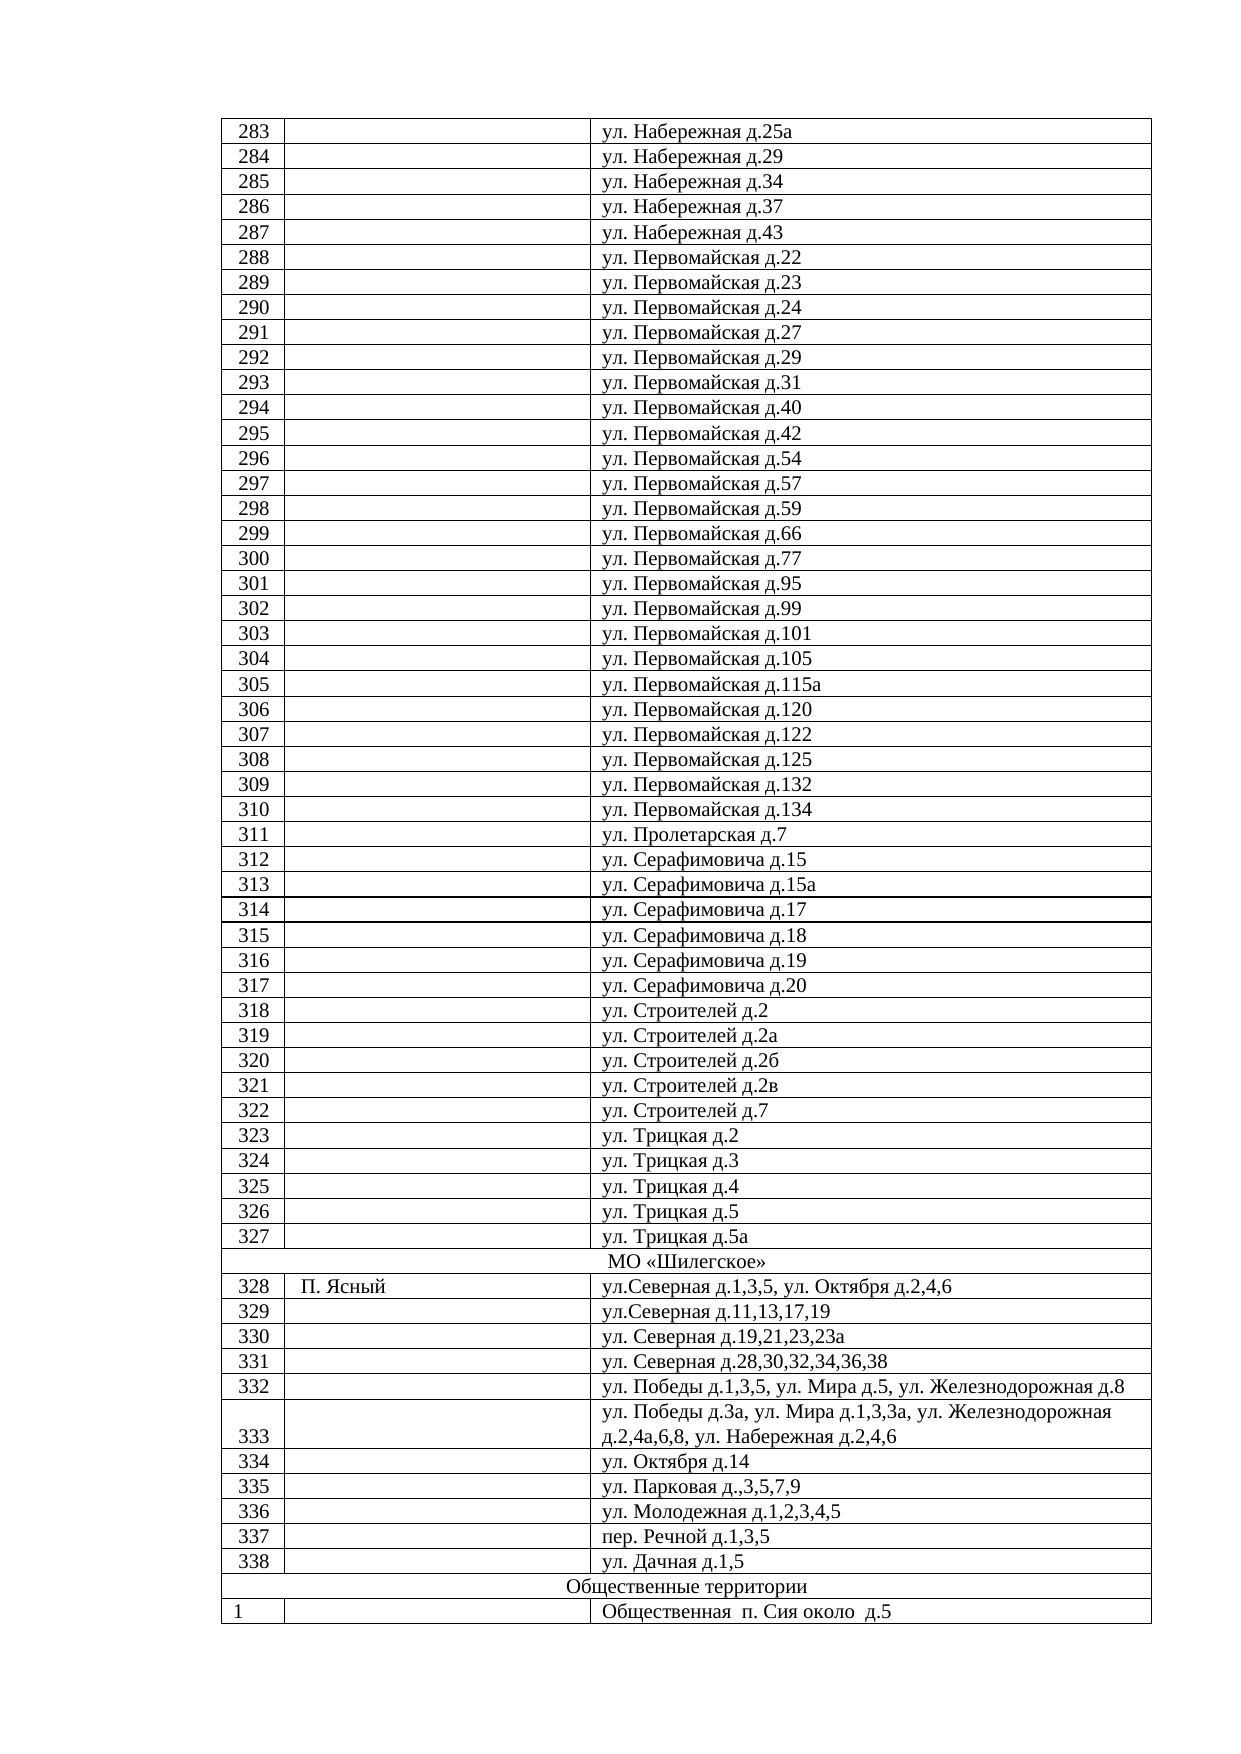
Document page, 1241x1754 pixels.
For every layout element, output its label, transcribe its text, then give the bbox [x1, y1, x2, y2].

table_cell ул. Октября д.14 [591, 1449, 1151, 1473]
table_cell 1 [222, 1599, 284, 1623]
table_cell [285, 847, 590, 871]
table_cell 321 [222, 1073, 284, 1097]
table_cell [285, 797, 590, 821]
table_cell [285, 119, 590, 143]
table_cell 319 [222, 1023, 284, 1047]
table_cell [285, 571, 590, 595]
table_cell 304 [222, 646, 284, 670]
table_cell 308 [222, 747, 284, 771]
table_cell 328 [222, 1274, 284, 1298]
table_cell 311 [222, 822, 284, 846]
table_cell [285, 1098, 590, 1122]
table_cell 326 [222, 1199, 284, 1223]
table_cell [285, 446, 590, 469]
table_cell [285, 646, 590, 670]
table_cell [285, 496, 590, 520]
table_cell 330 [222, 1324, 284, 1348]
table_cell 303 [222, 621, 284, 645]
table_cell [285, 1073, 590, 1097]
table_cell 310 [222, 797, 284, 821]
table_cell ул. Первомайская д.105 [591, 646, 1151, 670]
table_cell ул. Северная д.28,30,32,34,36,38 [591, 1349, 1151, 1373]
table_cell [285, 722, 590, 746]
table_cell ул. Победы д.3а, ул. Мира д.1,3,3а, ул. Железнодорожная д.2,4а,6,8, ул. Набережная д.2,4,6 [591, 1400, 1151, 1448]
table_cell ул. Первомайская д.54 [591, 446, 1151, 469]
table_cell [285, 1400, 590, 1448]
table_cell 293 [222, 370, 284, 394]
table_cell [285, 144, 590, 168]
table_cell [285, 295, 590, 319]
table_cell [285, 195, 590, 218]
table_cell ул. Трицкая д.3 [591, 1149, 1151, 1172]
table_cell 312 [222, 847, 284, 871]
table_cell [285, 973, 590, 997]
table_cell 302 [222, 596, 284, 620]
table_cell ул. Парковая д.,3,5,7,9 [591, 1474, 1151, 1498]
table_cell 315 [222, 923, 284, 947]
table_cell пер. Речной д.1,3,5 [591, 1524, 1151, 1548]
table_cell ул. Строителей д.2а [591, 1023, 1151, 1047]
table_cell 329 [222, 1299, 284, 1323]
table_cell 332 [222, 1374, 284, 1398]
table_cell 323 [222, 1123, 284, 1147]
table_cell ул. Первомайская д.40 [591, 395, 1151, 419]
table_cell [285, 546, 590, 570]
table_cell МО «Шилегское» [222, 1249, 1151, 1273]
table_cell [285, 1549, 590, 1573]
table_cell ул. Первомайская д.115а [591, 671, 1151, 696]
table_cell [285, 822, 590, 846]
table_cell ул. Серафимовича д.19 [591, 948, 1151, 972]
table_cell 336 [222, 1499, 284, 1523]
table_cell [285, 345, 590, 369]
table_cell [285, 220, 590, 244]
table_cell ул. Пролетарская д.7 [591, 822, 1151, 846]
table_cell ул. Первомайская д.27 [591, 320, 1151, 344]
table_cell 301 [222, 571, 284, 595]
table_cell ул. Первомайская д.134 [591, 797, 1151, 821]
table_cell ул. Первомайская д.95 [591, 571, 1151, 595]
table_cell [285, 1149, 590, 1172]
table_cell [285, 1349, 590, 1373]
table_cell ул. Набережная д.29 [591, 144, 1151, 168]
table_cell [285, 898, 590, 921]
table_cell ул. Первомайская д.57 [591, 471, 1151, 495]
table_cell 286 [222, 195, 284, 218]
table_cell ул. Первомайская д.24 [591, 295, 1151, 319]
table_cell 292 [222, 345, 284, 369]
table_cell ул. Трицкая д.5а [591, 1224, 1151, 1248]
table_cell [285, 169, 590, 193]
table_cell ул. Молодежная д.1,2,3,4,5 [591, 1499, 1151, 1523]
table_cell 334 [222, 1449, 284, 1473]
table_cell 288 [222, 245, 284, 269]
table_cell [285, 245, 590, 269]
table_cell [285, 596, 590, 620]
table_cell 287 [222, 220, 284, 244]
table_cell 298 [222, 496, 284, 520]
table_cell ул. Первомайская д.31 [591, 370, 1151, 394]
table_cell [285, 521, 590, 545]
table_cell [285, 1199, 590, 1223]
table_cell 284 [222, 144, 284, 168]
table_cell [285, 1224, 590, 1248]
table_cell ул. Первомайская д.122 [591, 722, 1151, 746]
table_cell [285, 1174, 590, 1198]
table_cell ул. Первомайская д.125 [591, 747, 1151, 771]
table_cell ул. Набережная д.25а [591, 119, 1151, 143]
table_cell [285, 1449, 590, 1473]
table_cell [285, 1299, 590, 1323]
table_cell [285, 395, 590, 419]
table_cell 316 [222, 948, 284, 972]
table_cell [285, 370, 590, 394]
table_cell [285, 872, 590, 896]
table_cell 327 [222, 1224, 284, 1248]
table_cell ул. Серафимовича д.17 [591, 898, 1151, 921]
table_cell ул. Первомайская д.77 [591, 546, 1151, 570]
table_cell ул. Трицкая д.5 [591, 1199, 1151, 1223]
table_cell [285, 671, 590, 696]
table_cell ул.Северная д.1,3,5, ул. Октября д.2,4,6 [591, 1274, 1151, 1298]
table_cell ул.Северная д.11,13,17,19 [591, 1299, 1151, 1323]
table_cell ул. Строителей д.2в [591, 1073, 1151, 1097]
table_cell 317 [222, 973, 284, 997]
table_cell 325 [222, 1174, 284, 1198]
table_cell ул. Первомайская д.132 [591, 772, 1151, 796]
table_cell 283 [222, 119, 284, 143]
table_cell [285, 1499, 590, 1523]
table_cell 335 [222, 1474, 284, 1498]
table_cell 331 [222, 1349, 284, 1373]
table_cell 322 [222, 1098, 284, 1122]
table_cell 285 [222, 169, 284, 193]
table_cell 318 [222, 998, 284, 1022]
table_cell 300 [222, 546, 284, 570]
table_cell ул. Первомайская д.120 [591, 697, 1151, 721]
table_cell ул. Первомайская д.42 [591, 420, 1151, 444]
table_cell 338 [222, 1549, 284, 1573]
table_cell ул. Серафимовича д.20 [591, 973, 1151, 997]
table_cell ул. Трицкая д.2 [591, 1123, 1151, 1147]
table_cell [285, 697, 590, 721]
table_cell [285, 747, 590, 771]
table_cell 337 [222, 1524, 284, 1548]
table_cell [285, 948, 590, 972]
table_cell ул. Первомайская д.66 [591, 521, 1151, 545]
table_cell ул. Первомайская д.23 [591, 270, 1151, 294]
table_cell 333 [222, 1400, 284, 1448]
table_cell ул. Первомайская д.59 [591, 496, 1151, 520]
table_cell 314 [222, 898, 284, 921]
table_cell ул. Набережная д.37 [591, 195, 1151, 218]
table_cell [285, 320, 590, 344]
table_cell [285, 1123, 590, 1147]
table_cell [285, 1324, 590, 1348]
table_cell [285, 420, 590, 444]
table_cell [285, 1048, 590, 1072]
table_cell 291 [222, 320, 284, 344]
table_cell ул. Дачная д.1,5 [591, 1549, 1151, 1573]
table_cell 296 [222, 446, 284, 469]
table_cell 295 [222, 420, 284, 444]
table_cell 309 [222, 772, 284, 796]
table_cell ул. Трицкая д.4 [591, 1174, 1151, 1198]
table_cell 289 [222, 270, 284, 294]
table_cell ул. Набережная д.43 [591, 220, 1151, 244]
table_cell [285, 1023, 590, 1047]
table_cell [285, 772, 590, 796]
table_cell ул. Первомайская д.29 [591, 345, 1151, 369]
table_cell 305 [222, 671, 284, 696]
table_cell 320 [222, 1048, 284, 1072]
table_cell ул. Первомайская д.22 [591, 245, 1151, 269]
table_cell ул. Первомайская д.99 [591, 596, 1151, 620]
table_cell ул. Серафимовича д.18 [591, 923, 1151, 947]
table_cell ул. Строителей д.7 [591, 1098, 1151, 1122]
table_cell ул. Победы д.1,3,5, ул. Мира д.5, ул. Железнодорожная д.8 [591, 1374, 1151, 1398]
table_cell 313 [222, 872, 284, 896]
table_cell 290 [222, 295, 284, 319]
table_cell [285, 923, 590, 947]
table_cell [285, 1524, 590, 1548]
table_cell [285, 1599, 590, 1623]
table_cell Общественные территории [222, 1574, 1151, 1598]
table_cell П. Ясный [285, 1274, 590, 1298]
table_cell 306 [222, 697, 284, 721]
table_cell ул. Серафимовича д.15 [591, 847, 1151, 871]
table_cell Общественная п. Сия около д.5 [591, 1599, 1151, 1623]
table_cell [285, 998, 590, 1022]
table_cell [285, 270, 590, 294]
table_cell ул. Северная д.19,21,23,23а [591, 1324, 1151, 1348]
table_cell [285, 1374, 590, 1398]
table_cell [285, 621, 590, 645]
table_cell ул. Серафимовича д.15а [591, 872, 1151, 896]
table_cell 297 [222, 471, 284, 495]
table_cell ул. Строителей д.2 [591, 998, 1151, 1022]
table_cell [285, 471, 590, 495]
table_cell ул. Первомайская д.101 [591, 621, 1151, 645]
table_cell 307 [222, 722, 284, 746]
table_cell ул. Строителей д.2б [591, 1048, 1151, 1072]
table_cell 294 [222, 395, 284, 419]
table_cell [285, 1474, 590, 1498]
table_cell 299 [222, 521, 284, 545]
table_cell 324 [222, 1149, 284, 1172]
table_cell ул. Набережная д.34 [591, 169, 1151, 193]
